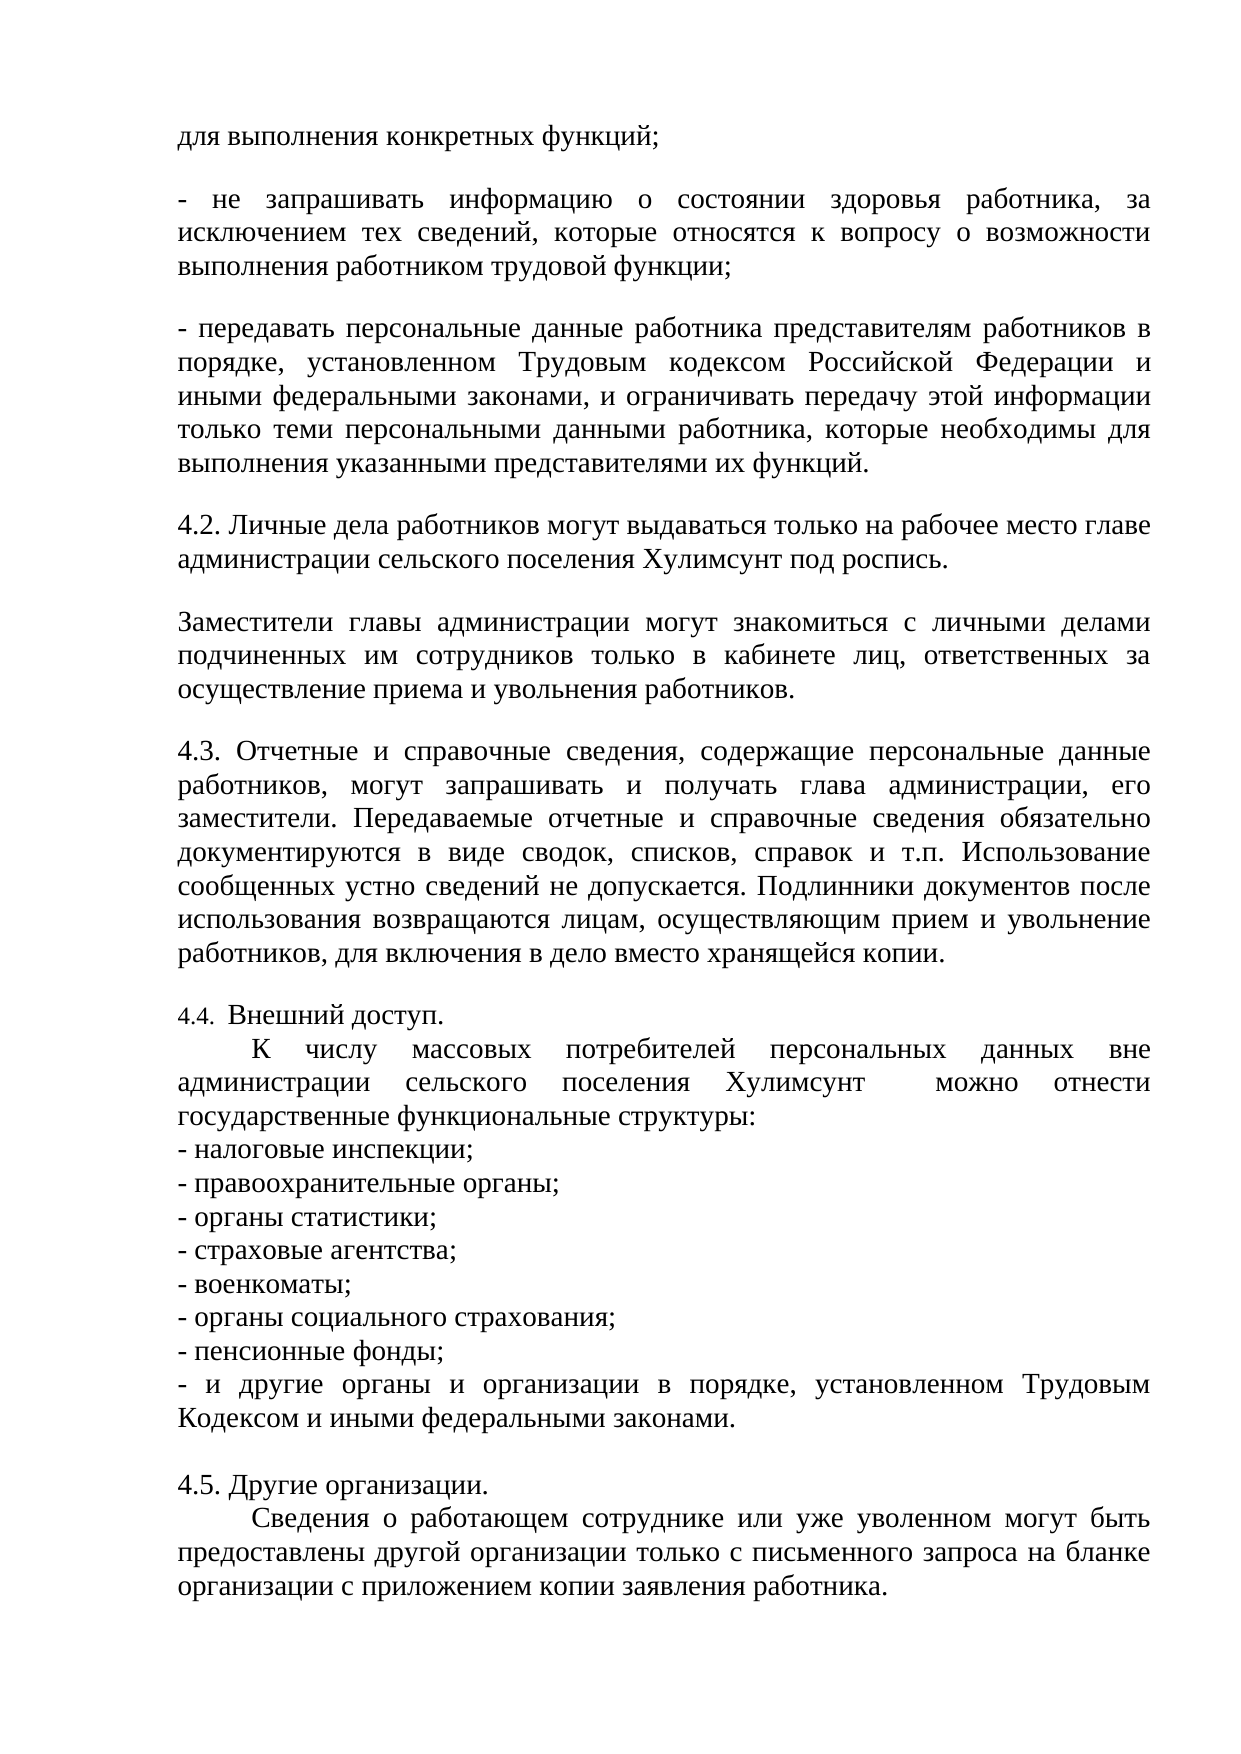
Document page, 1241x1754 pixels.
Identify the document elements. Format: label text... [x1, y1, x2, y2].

text К числу массовых потребителей персональных данных вне администрации сельского поселения Хулимсунт можно отнести государственные функциональные структуры: [177, 1031, 1152, 1132]
text Сведения о работающем сотруднике или уже уволенном могут быть предоставлены другой организации только с письменного запроса на бланке организации с приложением копии заявления работника. [177, 1501, 1152, 1601]
text 4.5. Другие организации. [177, 1467, 1152, 1501]
text 4.2. Личные дела работников могут выдаваться только на рабочее место главе администрации сельского поселения Хулимсунт под роспись. [177, 507, 1152, 574]
text - страховые агентства; [177, 1232, 1152, 1266]
text 4.3. Отчетные и справочные сведения, содержащие персональные данные работников, могут запрашивать и получать глава администрации, его заместители. Передаваемые отчетные и справочные сведения обязательно документируются в виде сводок, списков, справок и т.п. Использование сообщенных устно сведений не допускается. Подлинники документов после использования возвращаются лицам, осуществляющим прием и увольнение работников, для включения в дело вместо хранящейся копии. [177, 733, 1152, 968]
text - правоохранительные органы; [177, 1165, 1152, 1199]
text - не запрашивать информацию о состоянии здоровья работника, за исключением тех сведений, которые относятся к вопросу о возможности выполнения работником трудовой функции; [177, 181, 1152, 281]
text Заместители главы администрации могут знакомиться с личными делами подчиненных им сотрудников только в кабинете лиц, ответственных за осуществление приема и увольнения работников. [177, 604, 1152, 704]
text - налоговые инспекции; [177, 1132, 1152, 1165]
text - передавать персональные данные работника представителям работников в порядке, установленном Трудовым кодексом Российской Федерации и иными федеральными законами, и ограничивать передачу этой информации только теми персональными данными работника, которые необходимы для выполнения указанными представителями их функций. [177, 311, 1152, 478]
text - органы статистики; [177, 1199, 1152, 1232]
text - органы социального страхования; [177, 1299, 1152, 1333]
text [177, 118, 1152, 152]
text - и другие органы и организации в порядке, установленном Трудовым Кодексом и иными федеральными законами. [177, 1366, 1152, 1433]
text 4.4. Внешний доступ. [177, 997, 1152, 1031]
text - военкоматы; [177, 1266, 1152, 1299]
text - пенсионные фонды; [177, 1333, 1152, 1366]
